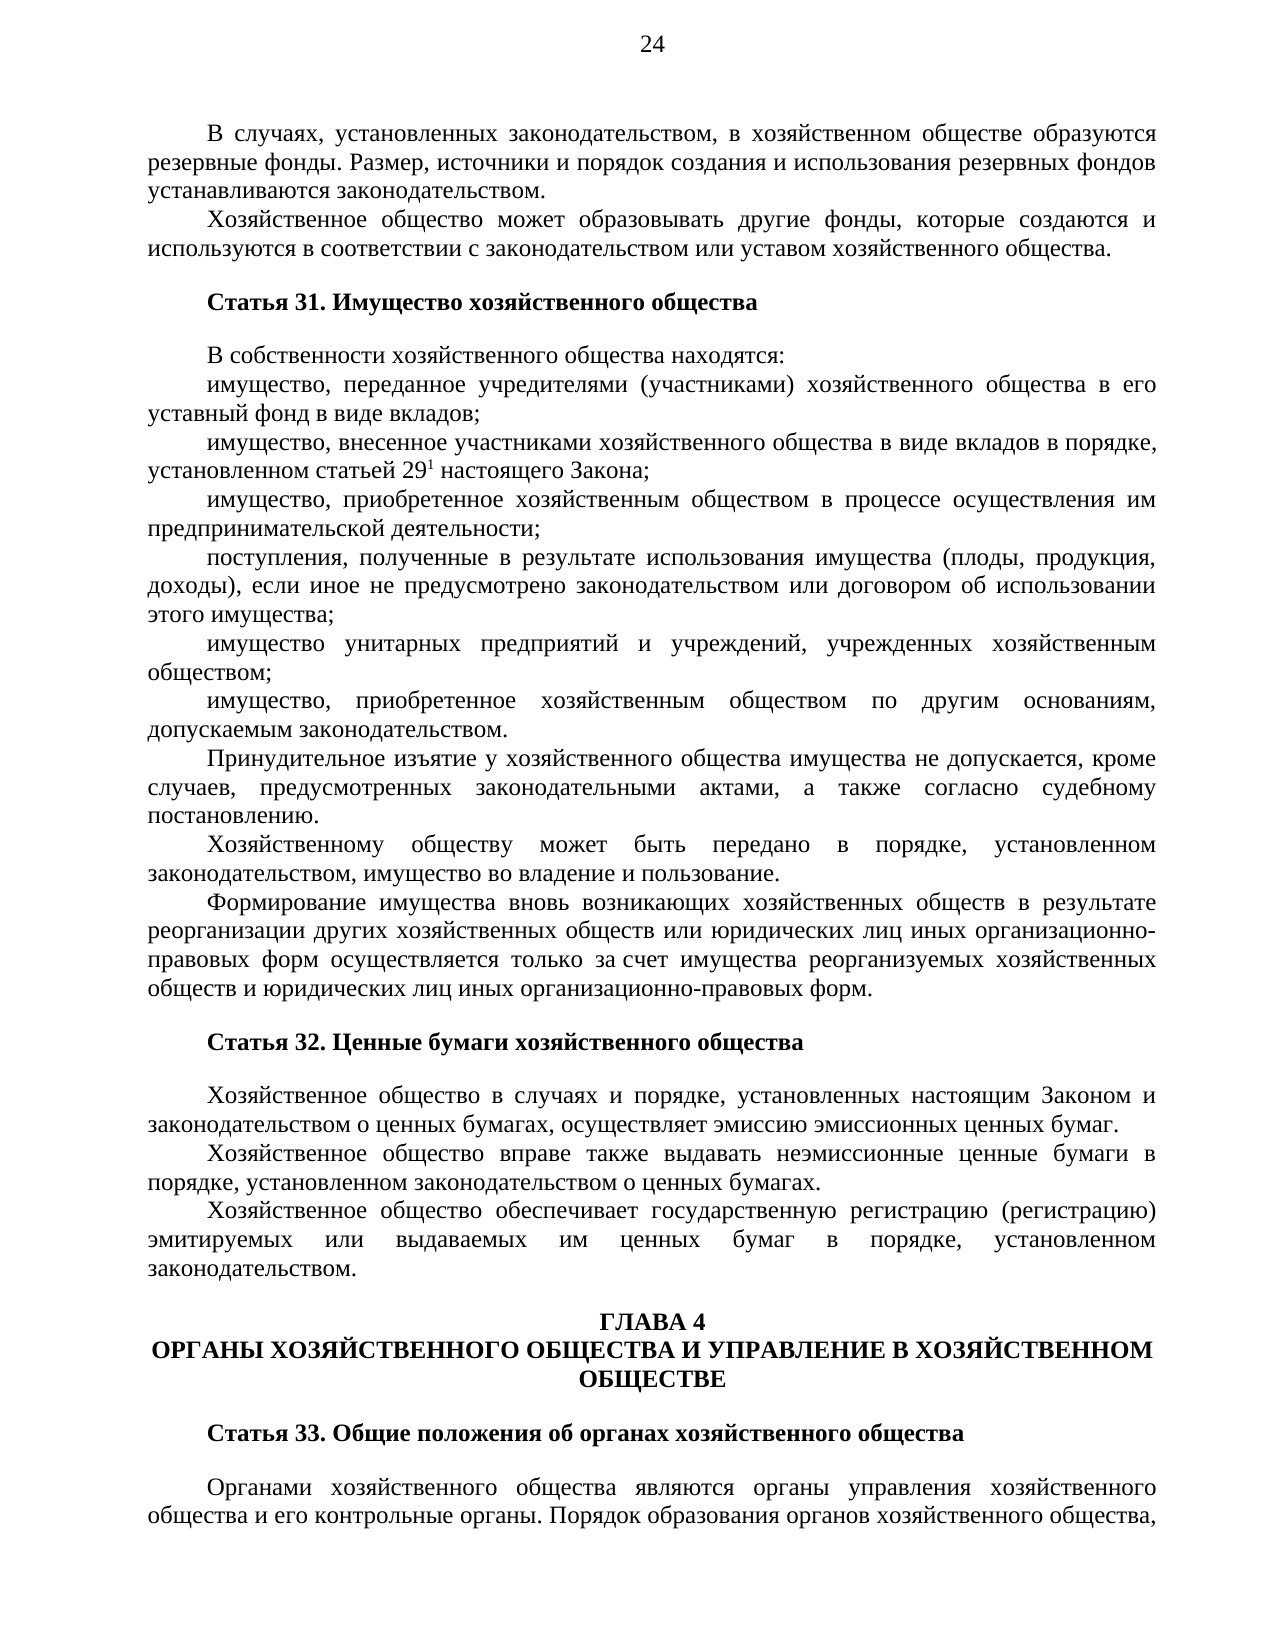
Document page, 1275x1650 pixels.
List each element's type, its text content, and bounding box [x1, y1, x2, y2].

text ГЛАВА 4 ОРГАНЫ ХОЗЯЙСТВЕННОГО ОБЩЕСТВА И УПРАВЛЕНИЕ В ХОЗЯЙСТВЕННОМ ОБЩЕСТВЕ [147, 1307, 1157, 1393]
text Хозяйственное общество вправе также выдавать неэмиссионные ценные бумаги в порядке, установленном законодательством о ценных бумагах. [147, 1138, 1157, 1196]
text Принудительное изъятие у хозяйственного общества имущества не допускается, кроме случаев, предусмотренных законодательными актами, а также согласно судебному постановлению. [147, 743, 1157, 829]
text Формирование имущества вновь возникающих хозяйственных обществ в результате реорганизации других хозяйственных обществ или юридических лиц иных организационно-правовых форм осуществляется только за счет имущества реорганизуемых хозяйственных обществ и юридических лиц иных организационно-правовых форм. [147, 887, 1157, 1002]
text Статья 33. Общие положения об органах хозяйственного общества [207, 1418, 1157, 1447]
text В случаях, установленных законодательством, в хозяйственном обществе образуются резервные фонды. Размер, источники и порядок создания и использования резервных фондов устанавливаются законодательством. [147, 118, 1157, 204]
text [147, 1472, 1157, 1529]
text имущество, внесенное участниками хозяйственного общества в виде вкладов в порядке, установленном статьей 291 настоящего Закона; [147, 427, 1157, 484]
text имущество, переданное учредителями (участниками) хозяйственного общества в его уставный фонд в виде вкладов; [147, 369, 1157, 427]
text имущество, приобретенное хозяйственным обществом в процессе осуществления им предпринимательской деятельности; [147, 484, 1157, 542]
text поступления, полученные в результате использования имущества (плоды, продукция, доходы), если иное не предусмотрено законодательством или договором об использовании этого имущества; [147, 542, 1157, 628]
text В собственности хозяйственного общества находятся: [147, 341, 1157, 369]
text Хозяйственное общество обеспечивает государственную регистрацию (регистрацию) эмитируемых или выдаваемых им ценных бумаг в порядке, установленном законодательством. [147, 1196, 1157, 1282]
text Статья 31. Имущество хозяйственного общества [207, 287, 1157, 316]
text имущество унитарных предприятий и учреждений, учрежденных хозяйственным обществом; [147, 628, 1157, 686]
text Хозяйственное общество в случаях и порядке, установленных настоящим Законом и законодательством о ценных бумагах, осуществляет эмиссию эмиссионных ценных бумаг. [147, 1081, 1157, 1138]
text Хозяйственное общество может образовывать другие фонды, которые создаются и используются в соответствии с законодательством или уставом хозяйственного общества. [147, 204, 1157, 262]
text Хозяйственному обществу может быть передано в порядке, установленном законодательством, имущество во владение и пользование. [147, 829, 1157, 887]
text Статья 32. Ценные бумаги хозяйственного общества [207, 1027, 1157, 1056]
text имущество, приобретенное хозяйственным обществом по другим основаниям, допускаемым законодательством. [147, 686, 1157, 743]
